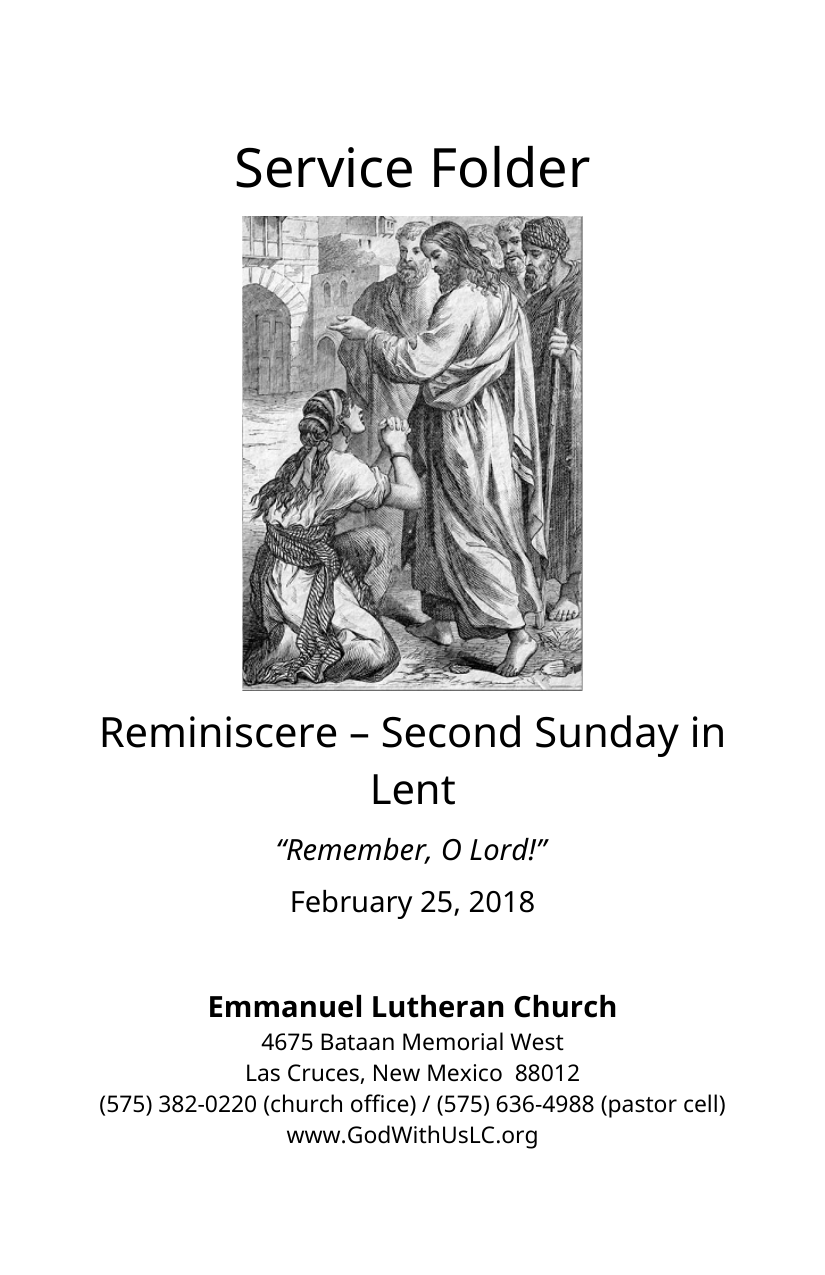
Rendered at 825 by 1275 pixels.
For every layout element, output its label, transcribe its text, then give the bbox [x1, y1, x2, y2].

text 4675 Bataan Memorial West [60, 1026, 765, 1057]
text www.GodWithUsLC.org [60, 1119, 765, 1151]
text Reminiscere – Second Sunday in Lent [60, 703, 765, 817]
picture [242, 216, 583, 691]
text Las Cruces, New Mexico 88012 [60, 1057, 765, 1088]
text Service Folder [60, 130, 765, 204]
text “Remember, O Lord!” [60, 829, 765, 869]
text February 25, 2018 [60, 882, 765, 921]
text (575) 382-0220 (church office) / (575) 636-4988 (pastor cell) [60, 1088, 765, 1119]
text Emmanuel Lutheran Church [60, 986, 765, 1026]
